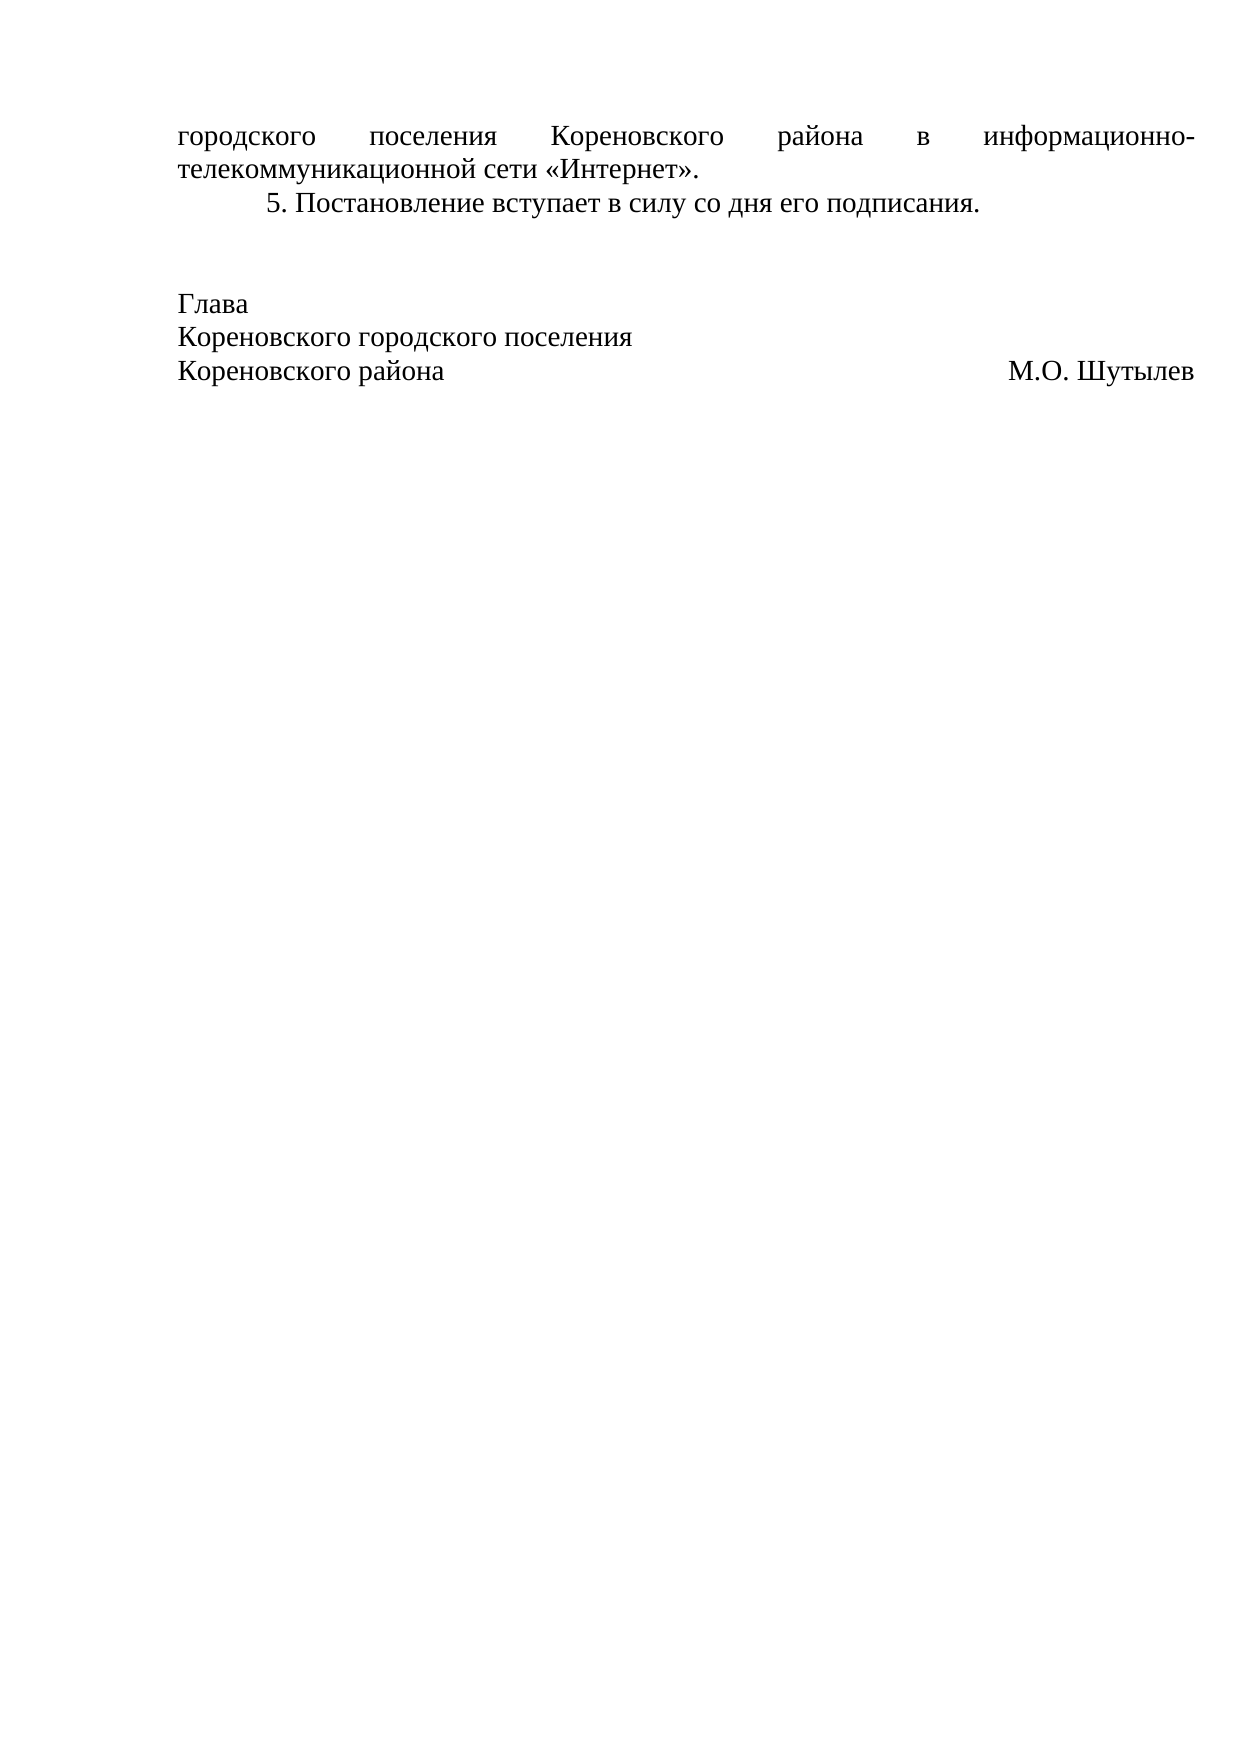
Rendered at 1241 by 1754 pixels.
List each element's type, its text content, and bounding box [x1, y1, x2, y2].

text Глава [177, 286, 1196, 319]
text Кореновского городского поселения [177, 319, 1196, 353]
text 5. Постановление вступает в силу со дня его подписания. [177, 185, 1196, 219]
text Кореновского района М.О. Шутылев [177, 353, 1196, 386]
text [177, 118, 1196, 185]
